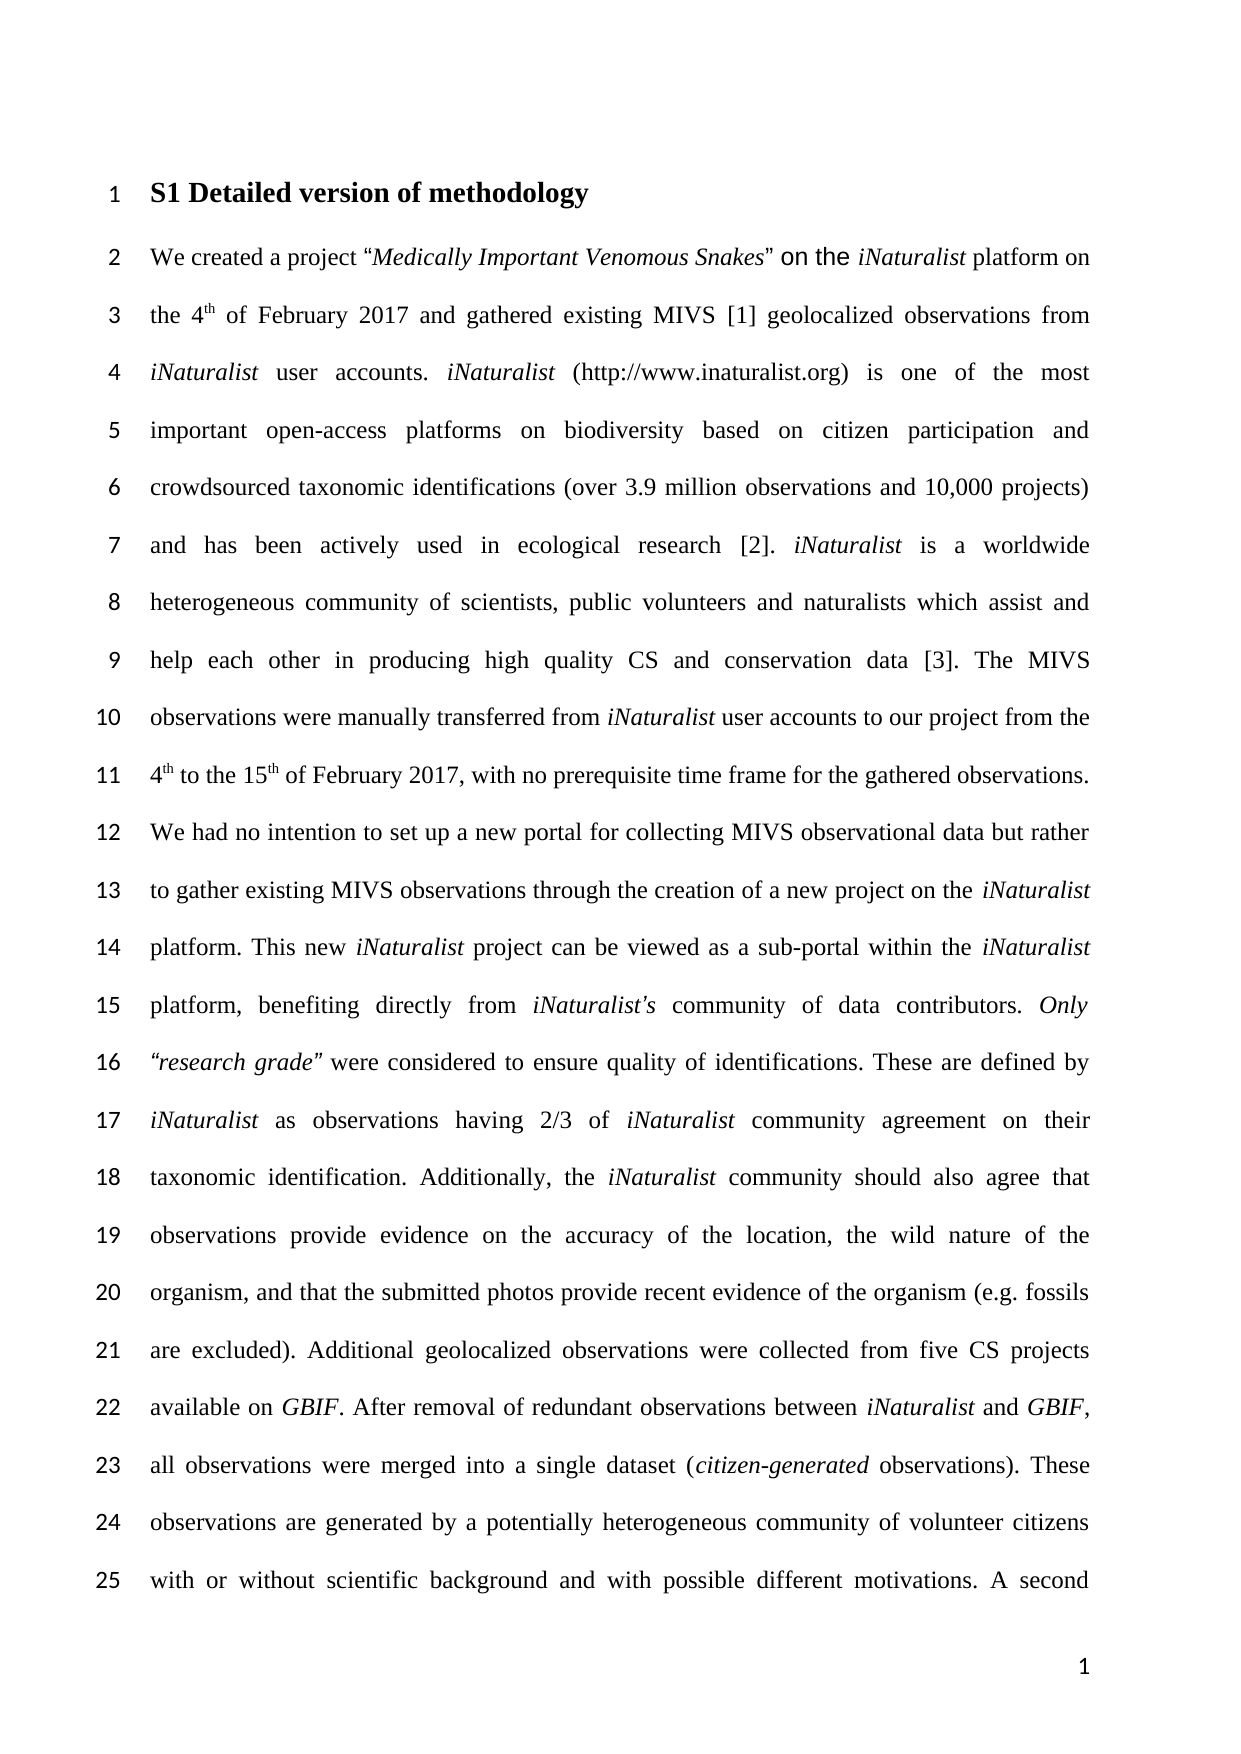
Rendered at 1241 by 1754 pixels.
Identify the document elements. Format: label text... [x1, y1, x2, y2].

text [150, 242, 1090, 1594]
subtitle S1 Detailed version of methodology [150, 175, 1090, 208]
